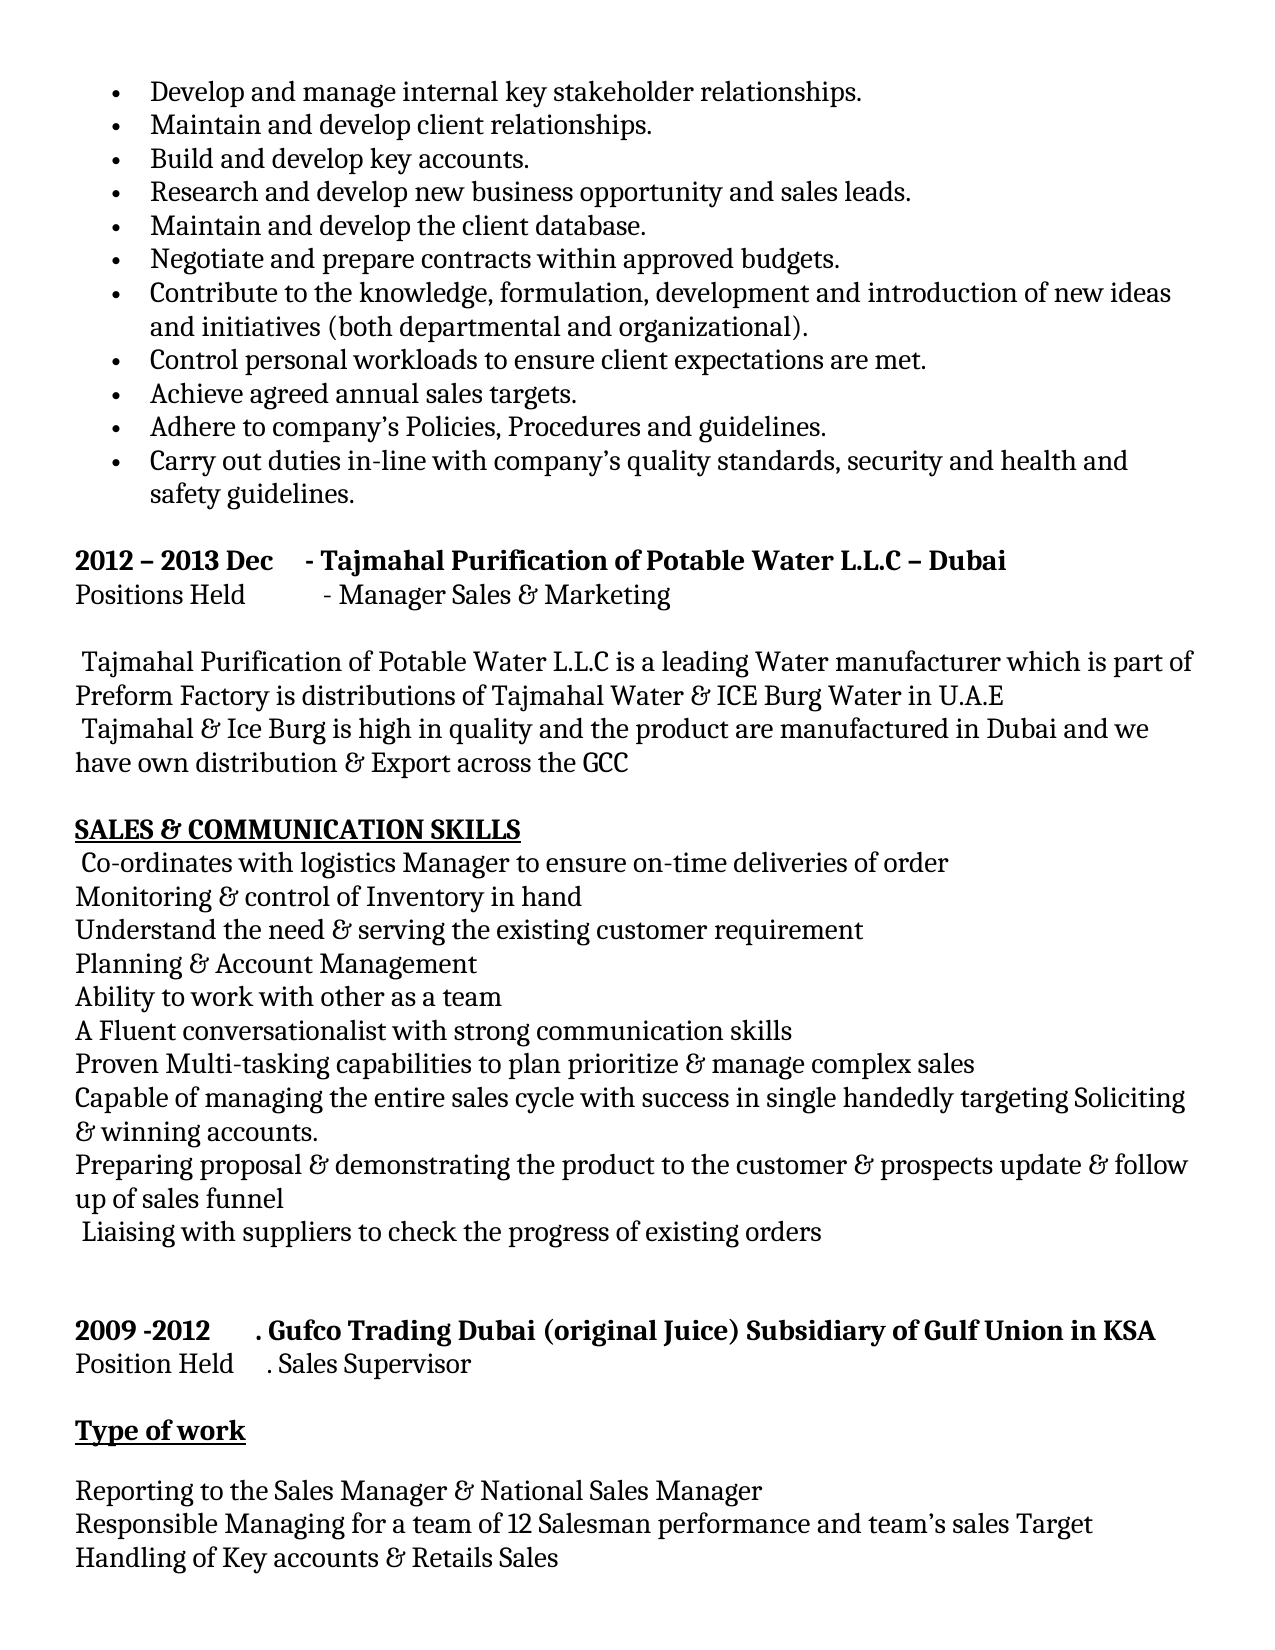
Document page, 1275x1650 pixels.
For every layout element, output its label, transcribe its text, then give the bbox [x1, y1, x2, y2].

text 2009 -2012 . Gufco Trading Dubai (original Juice) Subsidiary of Gulf Union in KSA [75, 1314, 1200, 1347]
list Develop and manage internal key stakeholder relationships. [112, 75, 1200, 108]
text 2012 – 2013 Dec - Tajmahal Purification of Potable Water L.L.C – Dubai [75, 544, 1200, 578]
text Preparing proposal & demonstrating the product to the customer & prospects update & follow up of sales funnel [75, 1148, 1200, 1215]
text Monitoring & control of Inventory in hand [75, 880, 1200, 913]
text Positions Held - Manager Sales & Marketing [75, 578, 1200, 612]
text Handling of Key accounts & Retails Sales [75, 1541, 1200, 1574]
text Tajmahal Purification of Potable Water L.L.C is a leading Water manufacturer which is part of Preform Factory is distributions of Tajmahal Water & ICE Burg Water in U.A.E [75, 645, 1200, 712]
text Tajmahal & Ice Burg is high in quality and the product are manufactured in Dubai and we have own distribution & Export across the GCC [75, 712, 1200, 779]
list Carry out duties in-line with company’s quality standards, security and health and safety guidelines. [112, 444, 1200, 511]
list Achieve agreed annual sales targets. [112, 377, 1200, 410]
list Build and develop key accounts. [112, 142, 1200, 176]
list Research and develop new business opportunity and sales leads. [112, 176, 1200, 209]
text Liaising with suppliers to check the progress of existing orders [75, 1215, 1200, 1249]
text Planning & Account Management [75, 947, 1200, 981]
text Responsible Managing for a team of 12 Salesman performance and team’s sales Target [75, 1507, 1200, 1541]
text Proven Multi-tasking capabilities to plan prioritize & manage complex sales [75, 1048, 1200, 1081]
text Capable of managing the entire sales cycle with success in single handedly targeting Soliciting & winning accounts. [75, 1081, 1200, 1148]
text A Fluent conversationalist with strong communication skills [75, 1014, 1200, 1048]
list Adhere to company’s Policies, Procedures and guidelines. [112, 410, 1200, 444]
text Type of work [75, 1414, 1200, 1448]
list Maintain and develop the client database. [112, 209, 1200, 243]
text Ability to work with other as a team [75, 981, 1200, 1014]
text Understand the need & serving the existing customer requirement [75, 913, 1200, 947]
text Position Held . Sales Supervisor [75, 1347, 1200, 1381]
list Control personal workloads to ensure client expectations are met. [112, 343, 1200, 377]
text SALES & COMMUNICATION SKILLS [75, 813, 1200, 846]
text Reporting to the Sales Manager & National Sales Manager [75, 1474, 1200, 1507]
text Co-ordinates with logistics Manager to ensure on-time deliveries of order [75, 846, 1200, 880]
list Maintain and develop client relationships. [112, 108, 1200, 142]
list Contribute to the knowledge, formulation, development and introduction of new ideas and initiatives (both departmental and organizational). [112, 276, 1200, 343]
list Negotiate and prepare contracts within approved budgets. [112, 243, 1200, 276]
